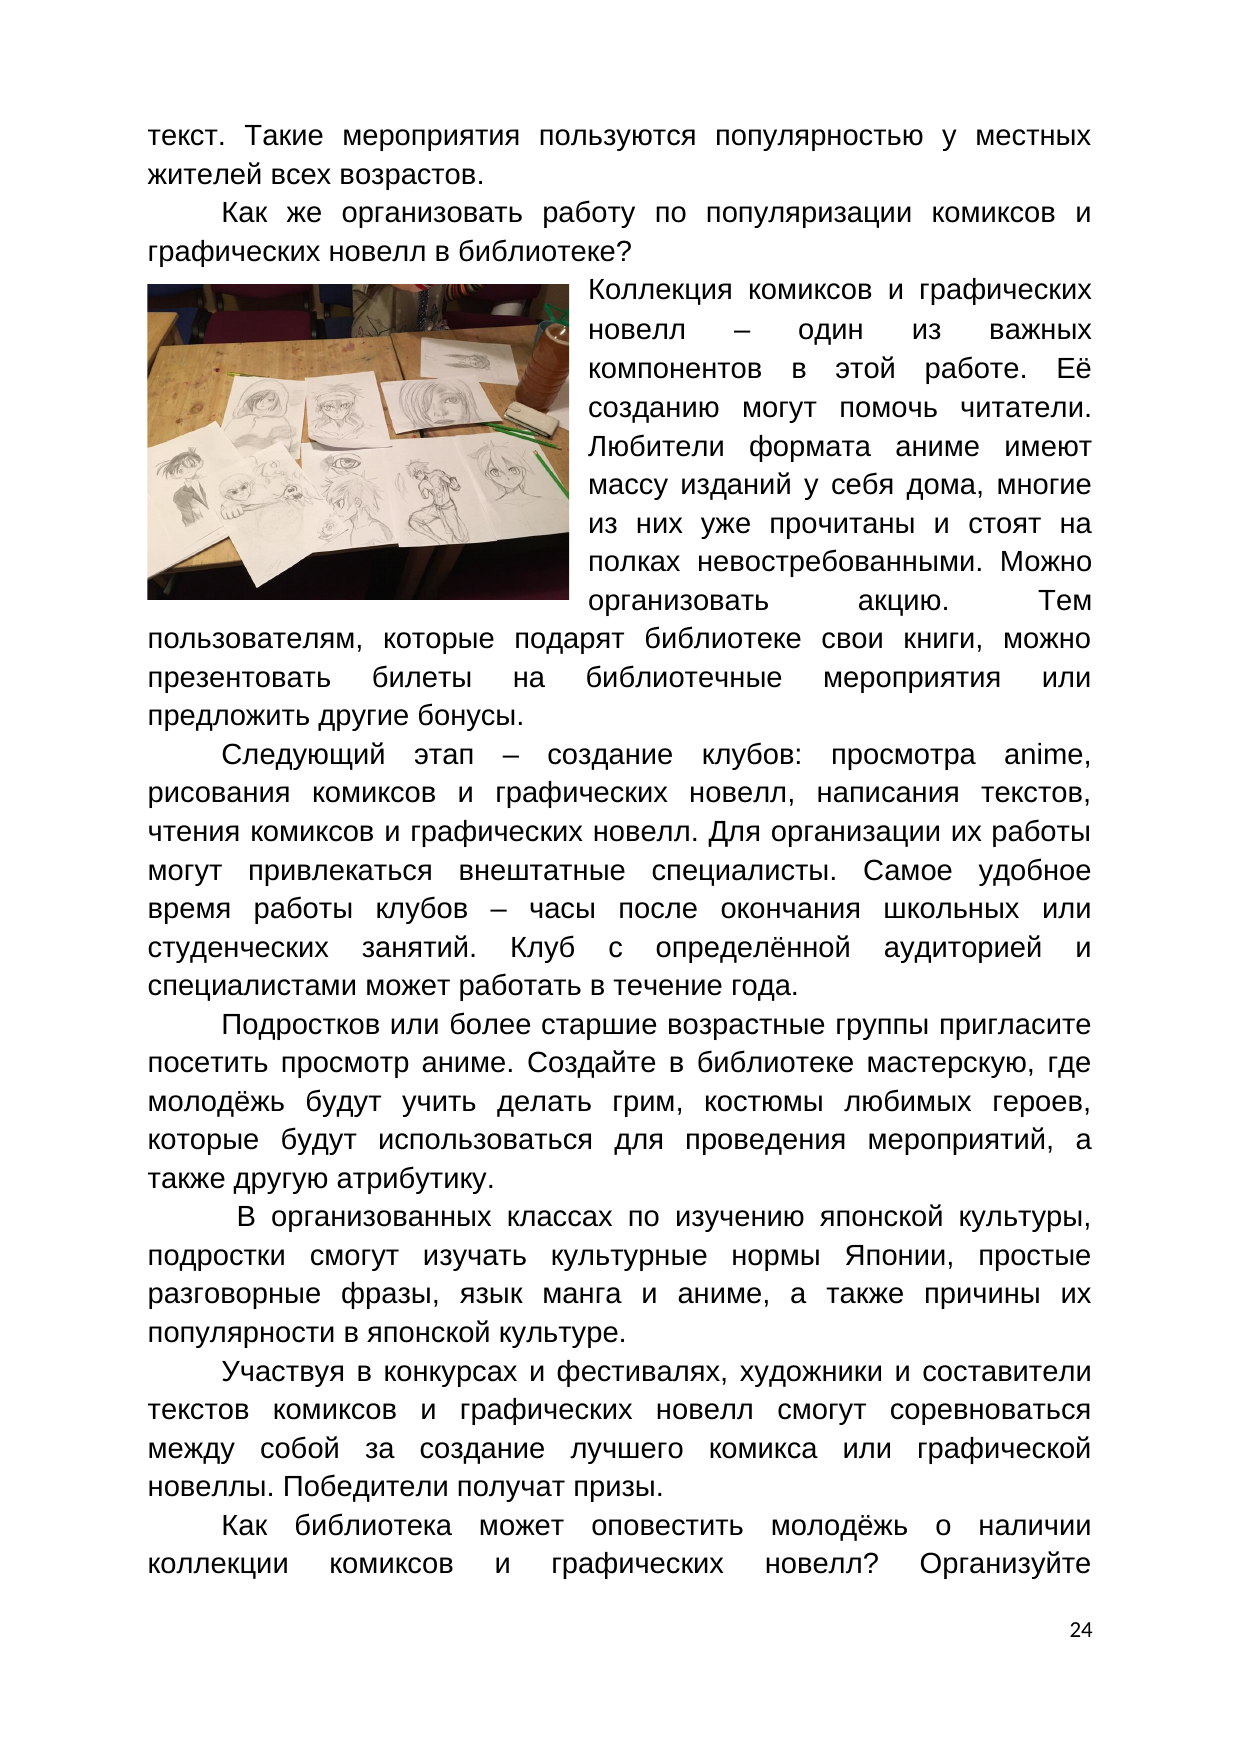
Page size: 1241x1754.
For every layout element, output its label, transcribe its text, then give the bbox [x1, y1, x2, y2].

text Участвуя в конкурсах и фестивалях, художники и составители текстов комиксов и графических новелл смогут соревноваться между собой за создание лучшего комикса или графической новеллы. Победители получат призы. [147, 773, 1092, 922]
text Подростков или более старшие возрастные группы пригласите посетить просмотр аниме. Создайте в библиотеке мастерскую, где молодёжь будут учить делать грим, костюмы любимых героев, которые будут использоваться для проведения мероприятий, а также другую атрибутику. [147, 272, 1092, 498]
text Велотур для библиотекарей [147, 1428, 1092, 1467]
text В организованных классах по изучению японской культуры, подростки смогут изучать культурные нормы Японии, простые разговорные фразы, язык манга и аниме, а также причины их популярности в японской культуре. [147, 503, 1092, 768]
picture [615, 399, 1090, 684]
text Можно наладить контакты с преподавателями ближайших вузов или колледжей и пригласить их вести классы аниме, а также рекламировать библиотечные мероприятия в своих аудиториях. [147, 1159, 1092, 1269]
text Организуйте в библиотеке выставку комиксов и графических новелл. Используйте библиотечный сайт для информации, размещения рецензий, отзывов. [147, 1274, 1092, 1385]
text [147, 118, 1092, 267]
text Как библиотека может оповестить молодёжь о наличии коллекции комиксов и графических новелл? Организуйте библиотечные мероприятия в книжном магазине, разместите в них библиотечные флайеры, покупайте их издания, а также приглашайте сотрудников магазинов участвовать в библиотечных мероприятиях в качестве ведущих. [147, 927, 1092, 1154]
